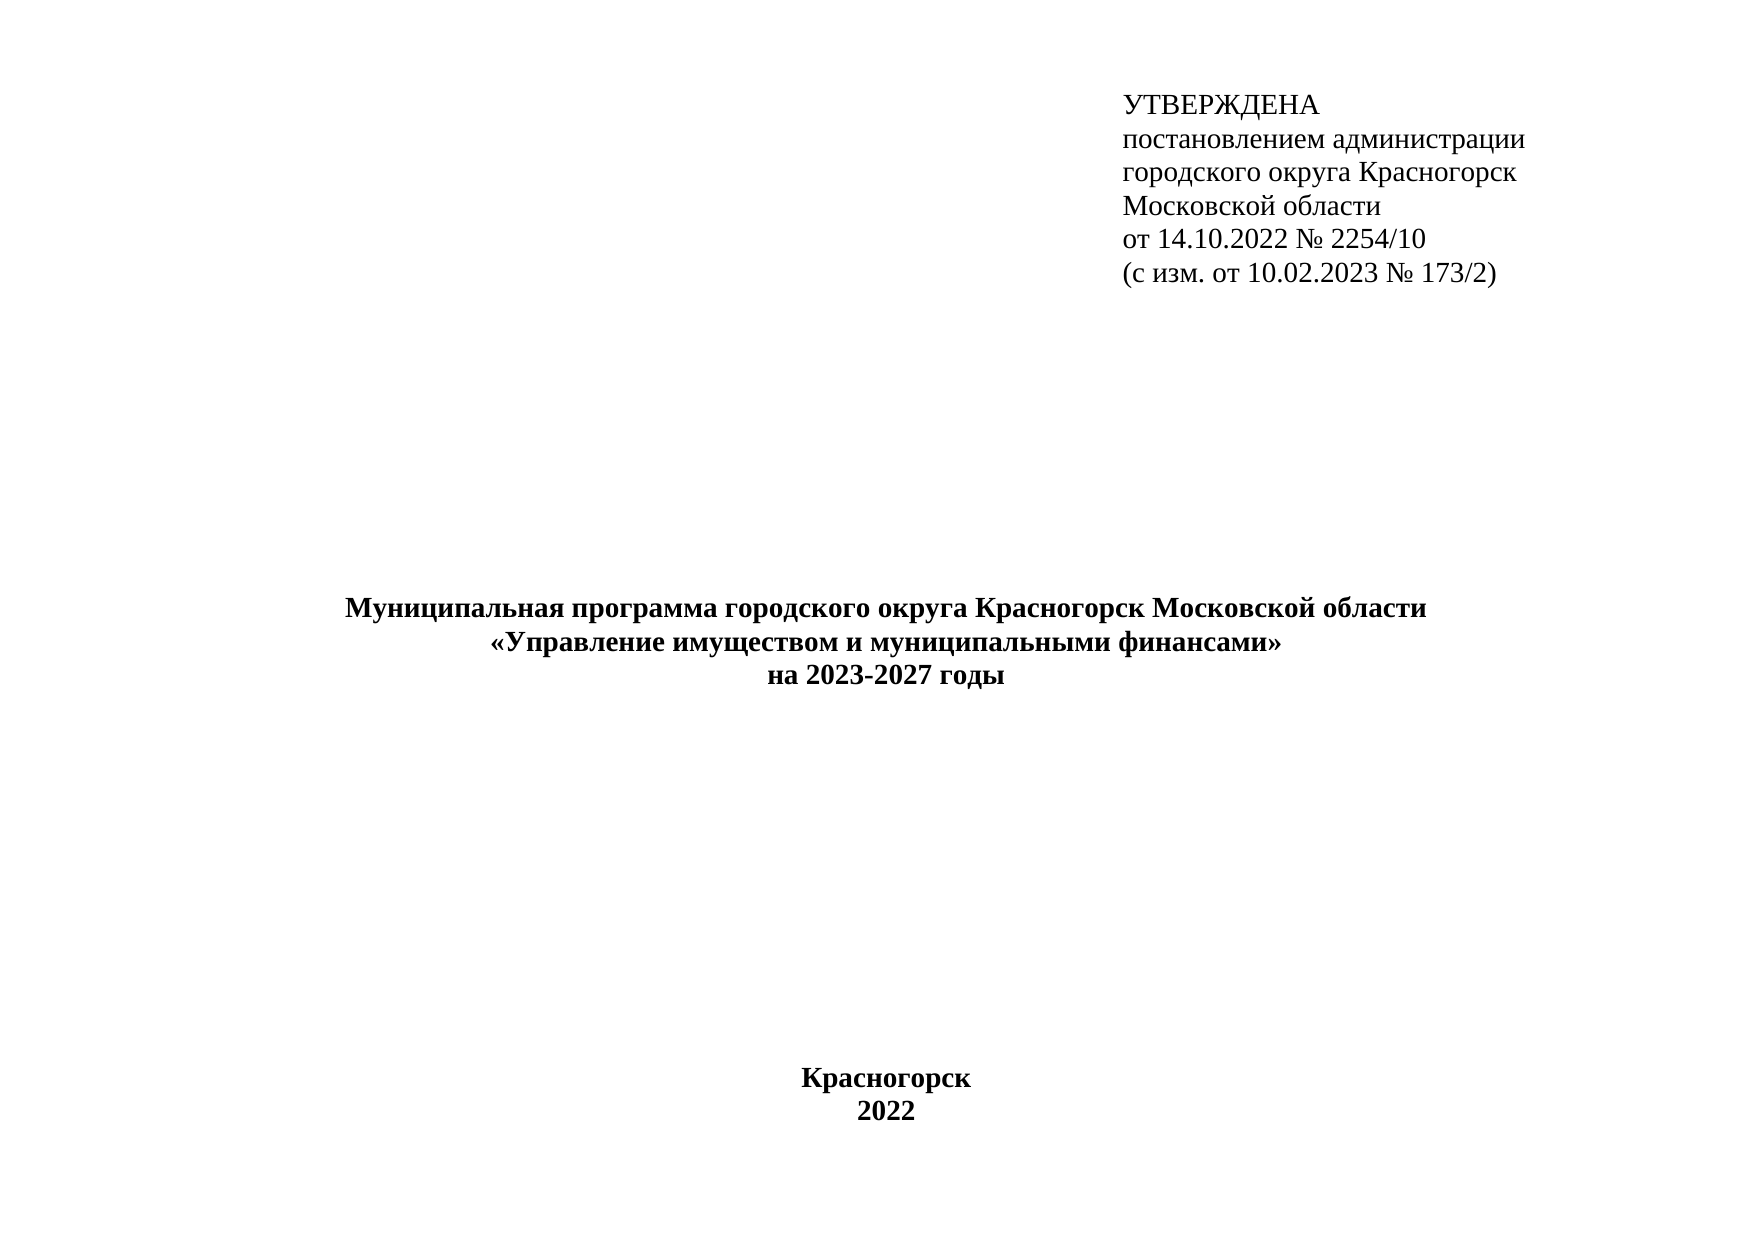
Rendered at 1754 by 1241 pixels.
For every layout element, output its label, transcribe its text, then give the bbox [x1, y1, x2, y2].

text 2022 [118, 1093, 1654, 1127]
text постановлением администрации [1122, 121, 1654, 154]
text Московской области [1122, 188, 1654, 221]
text УТВЕРЖДЕНА [1122, 87, 1654, 121]
text на 2023-2027 годы [118, 657, 1654, 691]
text Красногорск [118, 1060, 1654, 1093]
text «Управление имуществом и муниципальными финансами» [118, 624, 1654, 657]
text от 14.10.2022 № 2254/10 (с изм. от 10.02.2023 № 173/2) [1122, 221, 1654, 288]
text городского округа Красногорск [1122, 154, 1654, 188]
text Муниципальная программа городского округа Красногорск Московской области [118, 590, 1654, 624]
